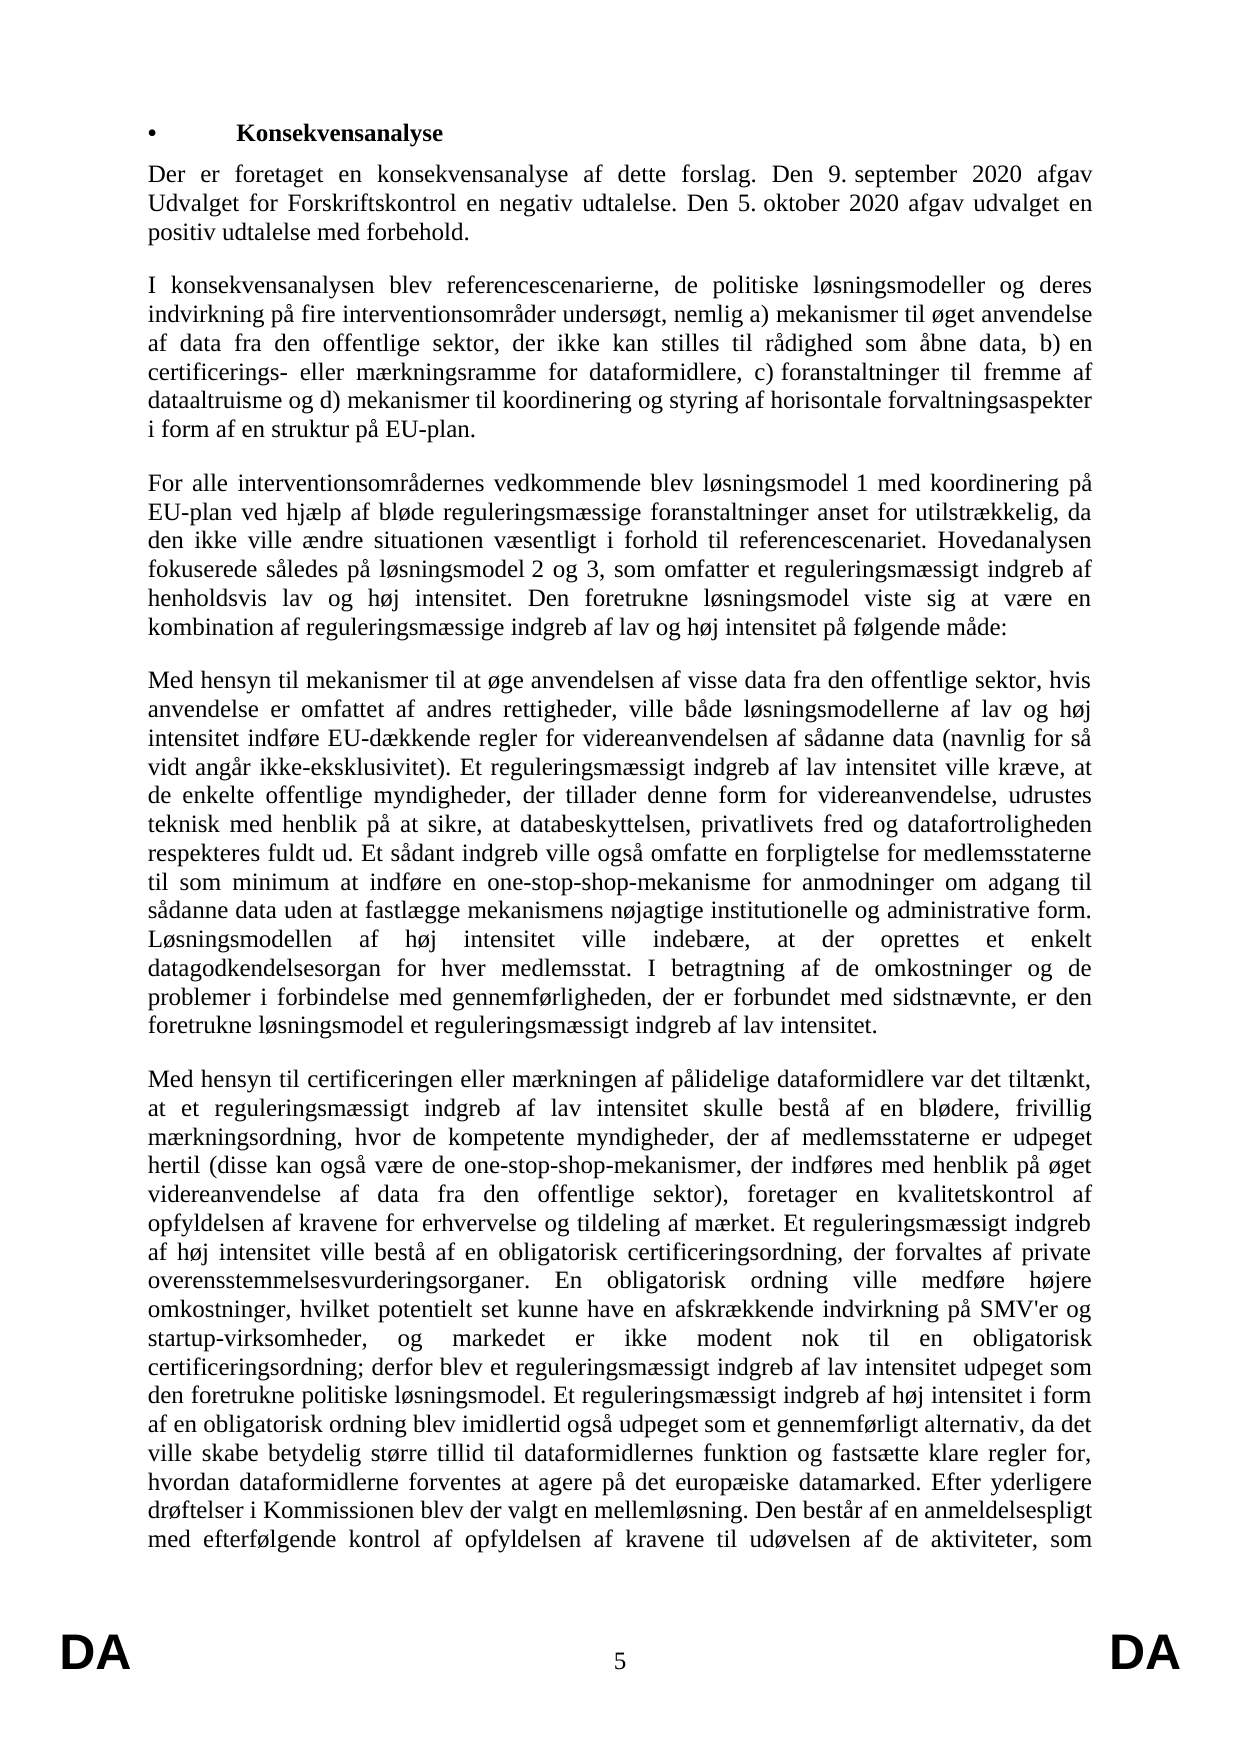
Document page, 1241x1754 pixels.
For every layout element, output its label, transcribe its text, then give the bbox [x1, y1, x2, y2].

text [148, 1064, 1093, 1553]
subtitle • Konsekvensanalyse [148, 118, 1093, 147]
text Med hensyn til mekanismer til at øge anvendelsen af visse data fra den offentlige sektor, hvis anvendelse er omfattet af andres rettigheder, ville både løsningsmodellerne af lav og høj intensitet indføre EU-dækkende regler for videreanvendelsen af sådanne data (navnlig for så vidt angår ikke-eksklusivitet). Et reguleringsmæssigt indgreb af lav intensitet ville kræve, at de enkelte offentlige myndigheder, der tillader denne form for videreanvendelse, udrustes teknisk med henblik på at sikre, at databeskyttelsen, privatlivets fred og datafortroligheden respekteres fuldt ud. Et sådant indgreb ville også omfatte en forpligtelse for medlemsstaterne til som minimum at indføre en one-stop-shop-mekanisme for anmodninger om adgang til sådanne data uden at fastlægge mekanismens nøjagtige institutionelle og administrative form. Løsningsmodellen af høj intensitet ville indebære, at der oprettes et enkelt datagodkendelsesorgan for hver medlemsstat. I betragtning af de omkostninger og de problemer i forbindelse med gennemførligheden, der er forbundet med sidstnævnte, er den foretrukne løsningsmodel et reguleringsmæssigt indgreb af lav intensitet. [148, 666, 1093, 1039]
text For alle interventionsområdernes vedkommende blev løsningsmodel 1 med koordinering på EU-plan ved hjælp af bløde reguleringsmæssige foranstaltninger anset for utilstrækkelig, da den ikke ville ændre situationen væsentligt i forhold til referencescenariet. Hovedanalysen fokuserede således på løsningsmodel 2 og 3, som omfatter et reguleringsmæssigt indgreb af henholdsvis lav og høj intensitet. Den foretrukne løsningsmodel viste sig at være en kombination af reguleringsmæssige indgreb af lav og høj intensitet på følgende måde: [148, 468, 1093, 641]
text I konsekvensanalysen blev referencescenarierne, de politiske løsningsmodeller og deres indvirkning på fire interventionsområder undersøgt, nemlig a) mekanismer til øget anvendelse af data fra den offentlige sektor, der ikke kan stilles til rådighed som åbne data, b) en certificerings- eller mærkningsramme for dataformidlere, c) foranstaltninger til fremme af dataaltruisme og d) mekanismer til koordinering og styring af horisontale forvaltningsaspekter i form af en struktur på EU-plan. [148, 271, 1093, 443]
text Der er foretaget en konsekvensanalyse af dette forslag. Den 9. september 2020 afgav Udvalget for Forskriftskontrol en negativ udtalelse. Den 5. oktober 2020 afgav udvalget en positiv udtalelse med forbehold. [148, 159, 1093, 246]
